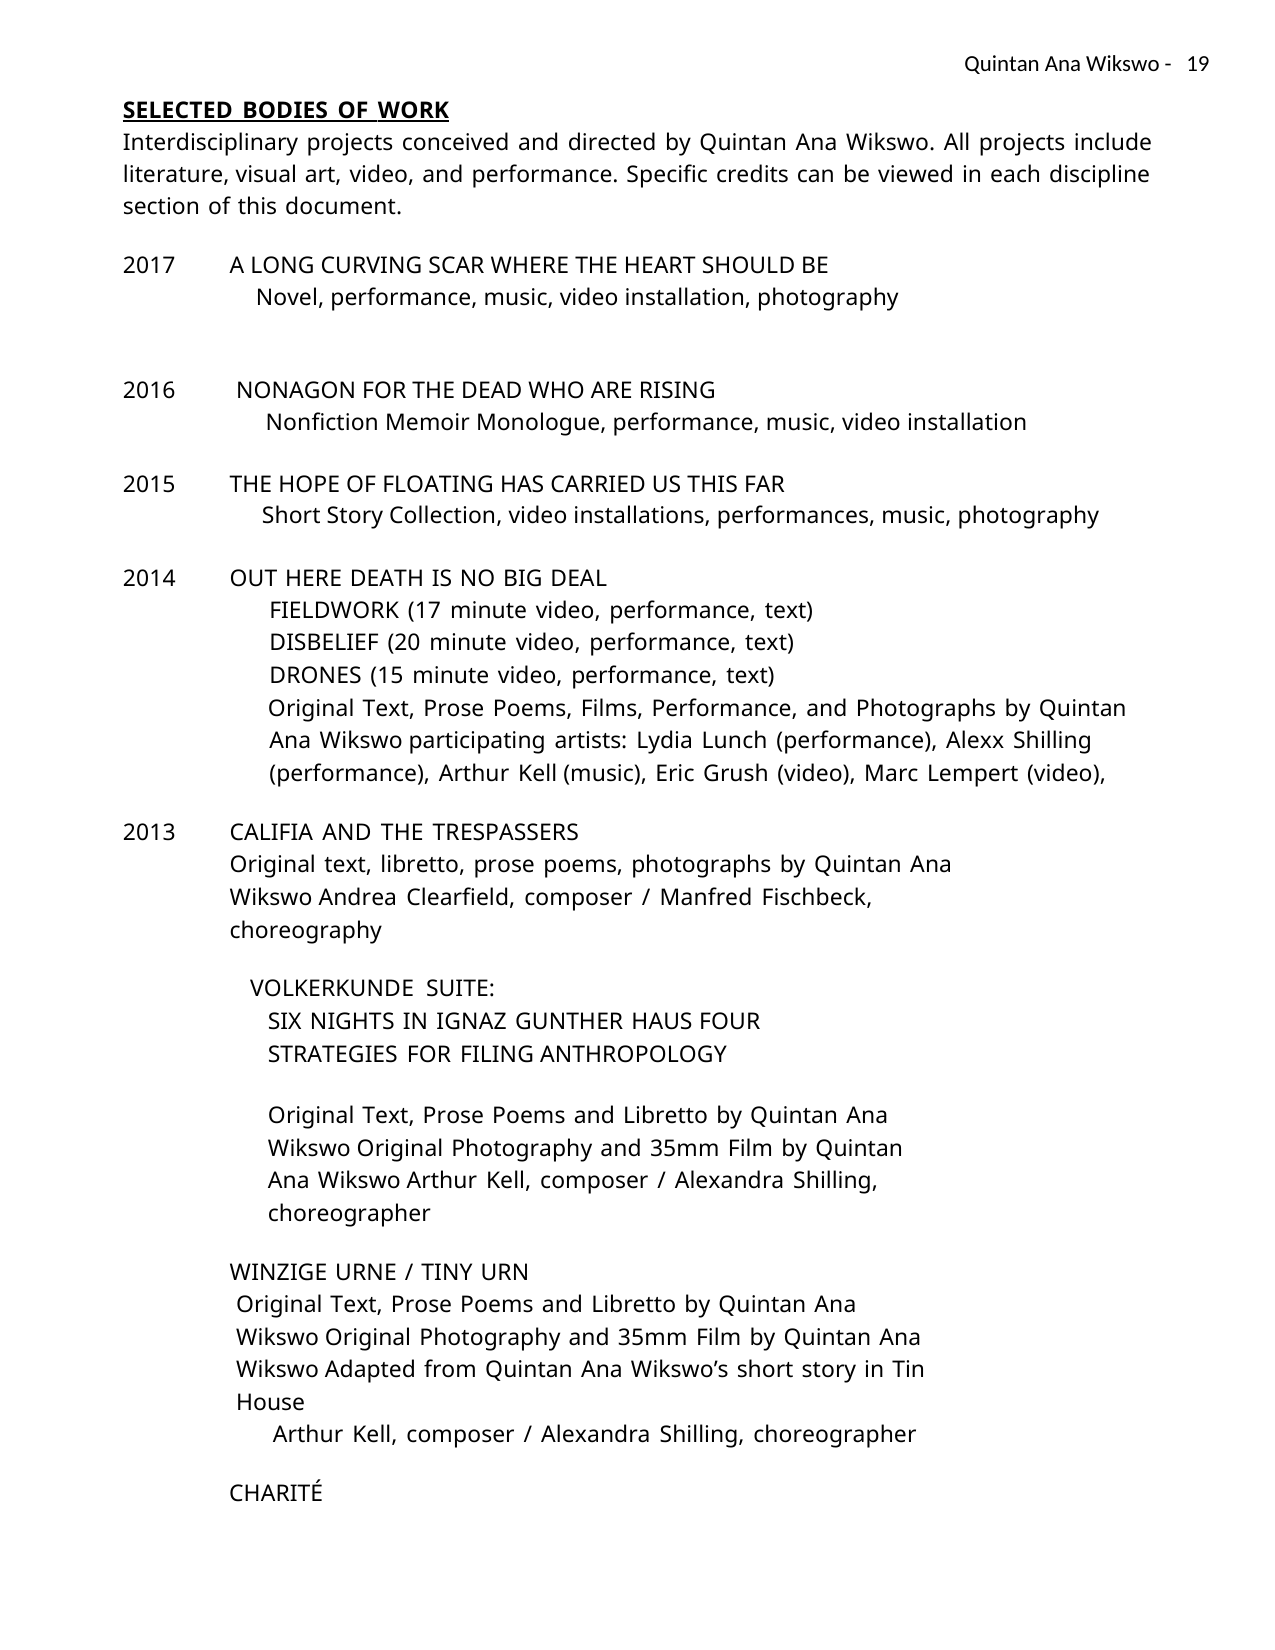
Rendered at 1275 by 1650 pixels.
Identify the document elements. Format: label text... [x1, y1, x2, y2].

text 2014 OUT HERE DEATH IS NO BIG DEAL [123, 562, 1209, 593]
text WINZIGE URNE / TINY URN [229, 1255, 673, 1287]
text VOLKERKUNDE SUITE: [111, 972, 634, 1004]
text SIX NIGHTS IN IGNAZ GUNTHER HAUS FOUR STRATEGIES FOR FILING ANTHROPOLOGY [268, 1005, 778, 1069]
text Interdisciplinary projects conceived and directed by Quintan Ana Wikswo. All projects include literature, visual art, video, and performance. Specific credits can be viewed in each discipline section of this document. [123, 126, 1183, 221]
text 2016 NONAGON FOR THE DEAD WHO ARE RISING Nonfiction Memoir Monologue, performance, music, video installation [123, 374, 1209, 437]
text Original Text, Prose Poems and Libretto by Quintan Ana Wikswo Original Photography and 35mm Film by Quintan Ana Wikswo Arthur Kell, composer / Alexandra Shilling, choreographer [268, 1099, 940, 1228]
subtitle SELECTED BODIES OF WORK [123, 94, 1204, 125]
text 2013 CALIFIA AND THE TRESPASSERS [123, 816, 1209, 847]
text 2015 THE HOPE OF FLOATING HAS CARRIED US THIS FAR Short Story Collection, video installations, performances, music, photography [123, 468, 1209, 531]
text FIELDWORK (17 minute video, performance, text) DISBELIEF (20 minute video, performance, text) DRONES (15 minute video, performance, text) [269, 594, 851, 690]
text CHARITÉ [229, 1477, 1204, 1508]
text Arthur Kell, composer / Alexandra Shilling, choreographer [273, 1418, 1204, 1449]
text Novel, performance, music, video installation, photography [123, 281, 1209, 312]
text 2017 A LONG CURVING SCAR WHERE THE HEART SHOULD BE [123, 249, 1209, 281]
text Original text, libretto, prose poems, photographs by Quintan Ana Wikswo Andrea Clearfield, composer / Manfred Fischbeck, choreography [229, 848, 979, 945]
text Original Text, Prose Poems, Films, Performance, and Photographs by Quintan Ana Wikswo participating artists: Lydia Lunch (performance), Alexx Shilling (performance), Arthur Kell (music), Eric Grush (video), Marc Lempert (video), [268, 692, 1172, 788]
